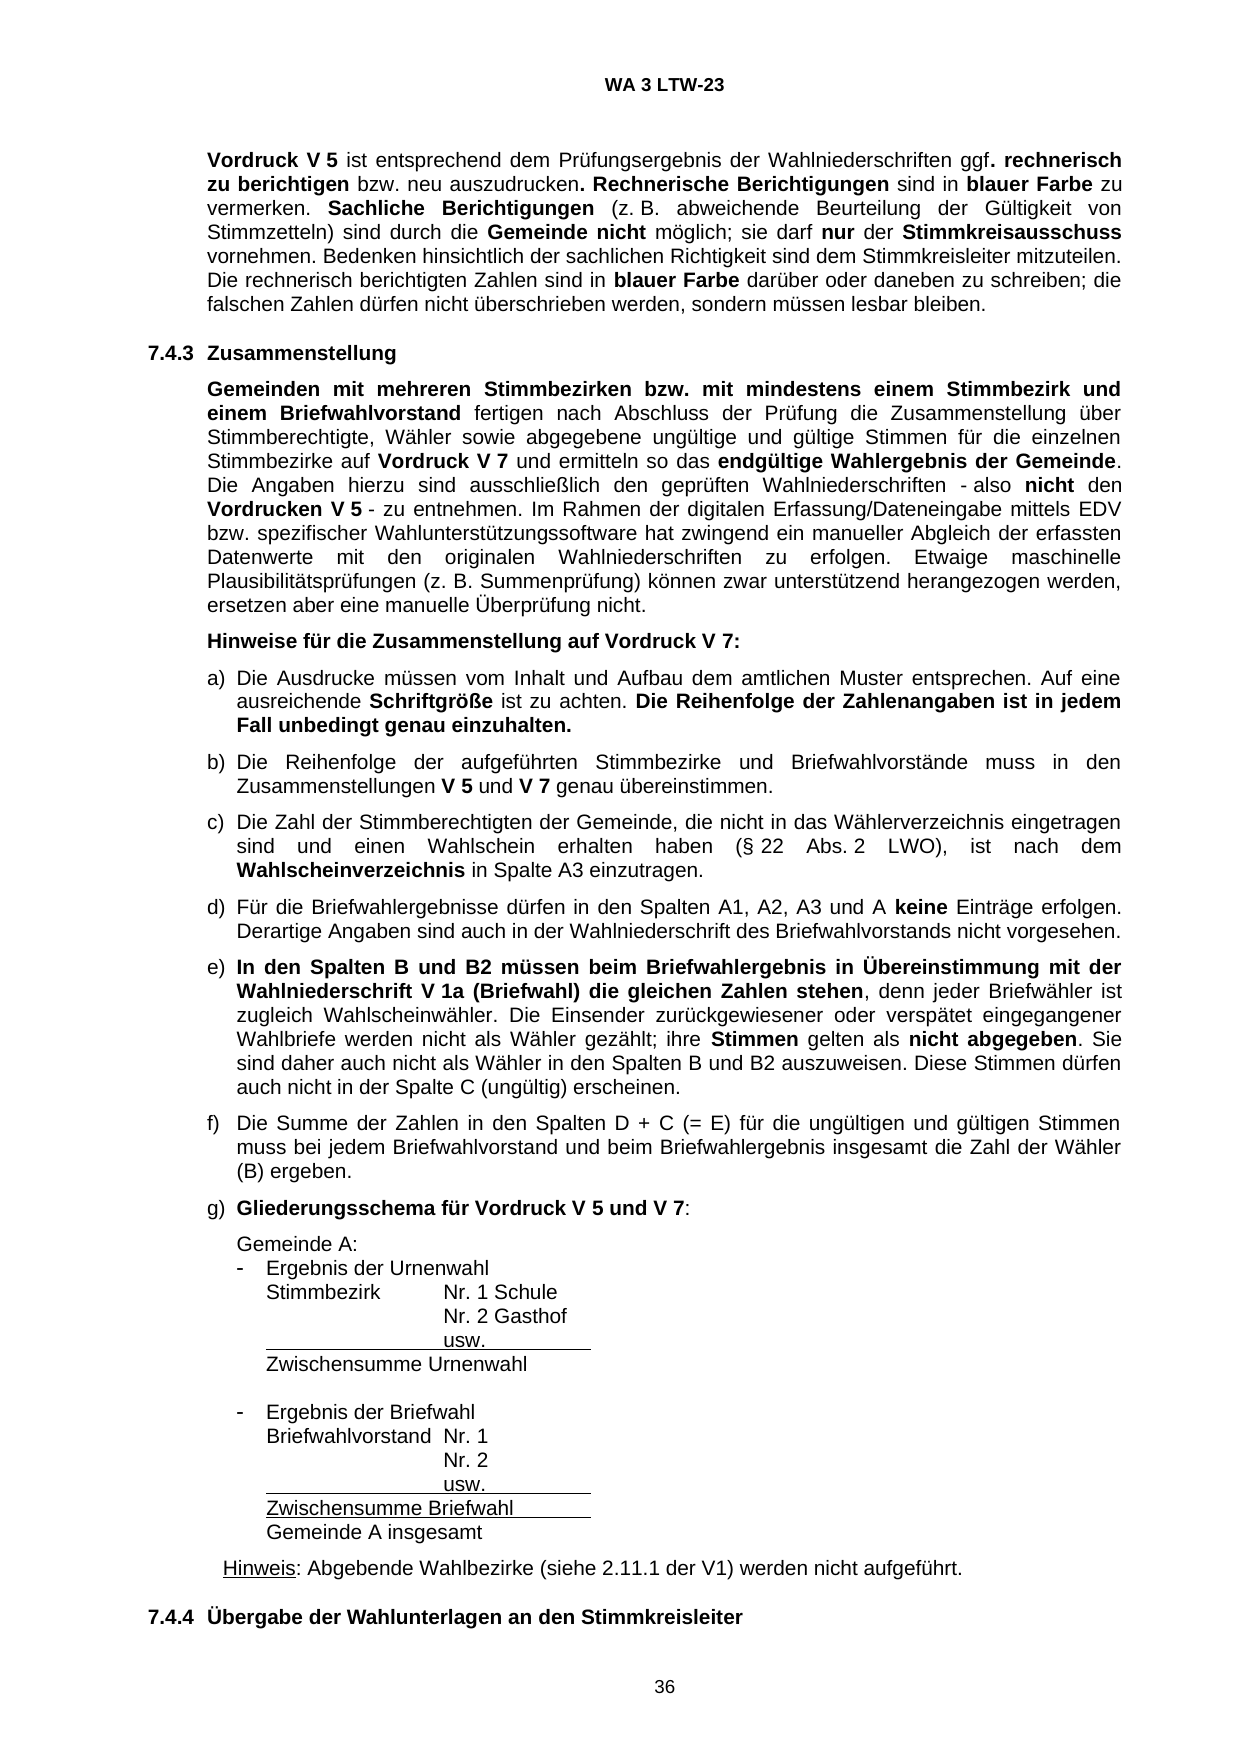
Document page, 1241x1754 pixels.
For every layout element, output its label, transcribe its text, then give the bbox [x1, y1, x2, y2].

list Ergebnis der Briefwahl Briefwahlvorstand Nr. 1 Nr. 2 usw. Zwischensumme Briefwahl Gemeinde A insgesamt [236, 1400, 1122, 1544]
list Die Ausdrucke müssen vom Inhalt und Aufbau dem amtlichen Muster entsprechen. Auf eine ausreichende Schriftgröße ist zu achten. Die Reihenfolge der Zahlenangaben ist in jedem Fall unbedingt genau einzuhalten. [207, 665, 1122, 737]
subtitle Übergabe der Wahlunterlagen an den Stimmkreisleiter [148, 1605, 1122, 1629]
text Gemeinde A: [236, 1232, 1122, 1256]
list Gliederungsschema für Vordruck V 5 und V 7: [207, 1196, 1122, 1219]
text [207, 148, 1122, 315]
text Hinweise für die Zusammenstellung auf Vordruck V 7: [207, 629, 1122, 653]
list Die Zahl der Stimmberechtigten der Gemeinde, die nicht in das Wählerverzeichnis eingetragen sind und einen Wahlschein erhalten haben (§ 22 Abs. 2 LWO), ist nach dem Wahlscheinverzeichnis in Spalte A3 einzutragen. [207, 810, 1122, 882]
list Die Summe der Zahlen in den Spalten D + C (= E) für die ungültigen und gültigen Stimmen muss bei jedem Briefwahlvorstand und beim Briefwahlergebnis insgesamt die Zahl der Wähler (B) ergeben. [207, 1111, 1122, 1183]
text Gemeinden mit mehreren Stimmbezirken bzw. mit mindestens einem Stimmbezirk und einem Briefwahlvorstand fertigen nach Abschluss der Prüfung die Zusammenstellung über Stimmberechtigte, Wähler sowie abgegebene ungültige und gültige Stimmen für die einzelnen Stimmbezirke auf Vordruck V 7 und ermitteln so das endgültige Wahlergebnis der Gemeinde. Die Angaben hierzu sind ausschließlich den geprüften Wahlniederschriften - also nicht den Vordrucken V 5 - zu entnehmen. Im Rahmen der digitalen Erfassung/Dateneingabe mittels EDV bzw. spezifischer Wahlunterstützungssoftware hat zwingend ein manueller Abgleich der erfassten Datenwerte mit den originalen Wahlniederschriften zu erfolgen. Etwaige maschinelle Plausibilitätsprüfungen (z. B. Summenprüfung) können zwar unterstützend herangezogen werden, ersetzen aber eine manuelle Überprüfung nicht. [207, 377, 1122, 616]
list Hinweis: Abgebende Wahlbezirke (siehe 2.11.1 der V1) werden nicht aufgeführt. [223, 1556, 1122, 1580]
list Für die Briefwahlergebnisse dürfen in den Spalten A1, A2, A3 und A keine Einträge erfolgen. Derartige Angaben sind auch in der Wahlniederschrift des Briefwahlvorstands nicht vorgesehen. [207, 894, 1122, 942]
subtitle Zusammenstellung [148, 340, 1122, 364]
list Die Reihenfolge der aufgeführten Stimmbezirke und Briefwahlvorstände muss in den Zusammenstellungen V 5 und V 7 genau übereinstimmen. [207, 750, 1122, 798]
list In den Spalten B und B2 müssen beim Briefwahlergebnis in Übereinstimmung mit der Wahlniederschrift V 1a (Briefwahl) die gleichen Zahlen stehen, denn jeder Briefwähler ist zugleich Wahlscheinwähler. Die Einsender zurückgewiesener oder verspätet eingegangener Wahlbriefe werden nicht als Wähler gezählt; ihre Stimmen gelten als nicht abgegeben. Sie sind daher auch nicht als Wähler in den Spalten B und B2 auszuweisen. Diese Stimmen dürfen auch nicht in der Spalte C (ungültig) erscheinen. [207, 955, 1122, 1099]
list Ergebnis der Urnenwahl Stimmbezirk Nr. 1 Schule Nr. 2 Gasthof usw. Zwischensumme Urnenwahl [236, 1256, 1122, 1376]
